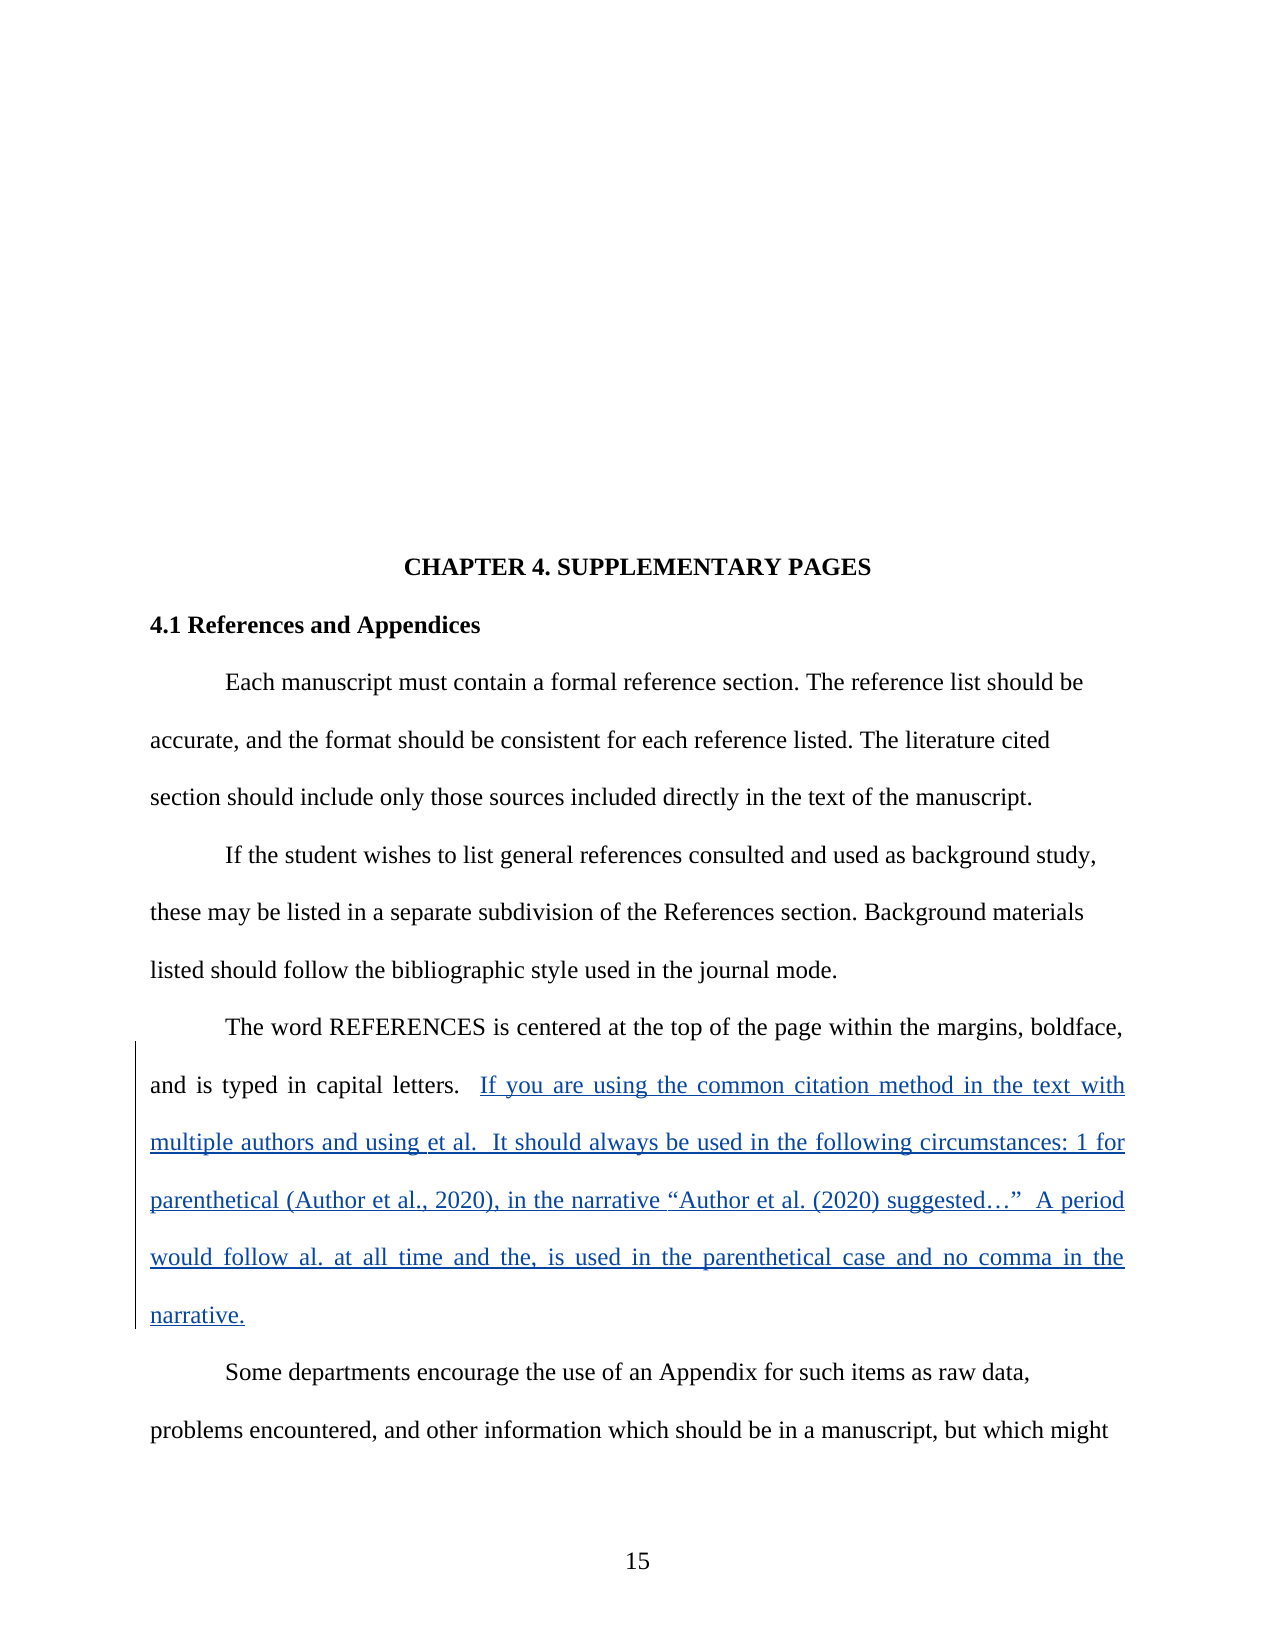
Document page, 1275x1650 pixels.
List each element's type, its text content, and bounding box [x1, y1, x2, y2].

text The word REFERENCES is centered at the top of the page within the margins, boldface, and is typed in capital letters. [150, 1211, 1125, 1267]
text If the student wishes to list general references consulted and used as background study, these may be listed in a separate subdivision of the References section. Background materials listed should follow the bibliographic style used in the journal mode. [150, 840, 1125, 984]
text 4.1 References and Appendices [150, 610, 1125, 639]
text CHAPTER 4. SUPPLEMENTARY PAGES [150, 552, 1125, 581]
text Each manuscript must contain a formal reference section. The reference list should be accurate, and the format should be consistent for each reference listed. The literature cited section should include only those sources included directly in the text of the manuscript. [150, 667, 1125, 811]
text The word REFERENCES is centered at the top of the page within the margins, boldface, and is typed in capital letters. [150, 1153, 1125, 1210]
text The word REFERENCES is centered at the top of the page within the margins, boldface, and is typed in capital letters. [150, 1012, 1125, 1152]
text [150, 1357, 1125, 1444]
text The word REFERENCES is centered at the top of the page within the margins, boldface, and is typed in capital letters. [150, 1269, 1125, 1329]
